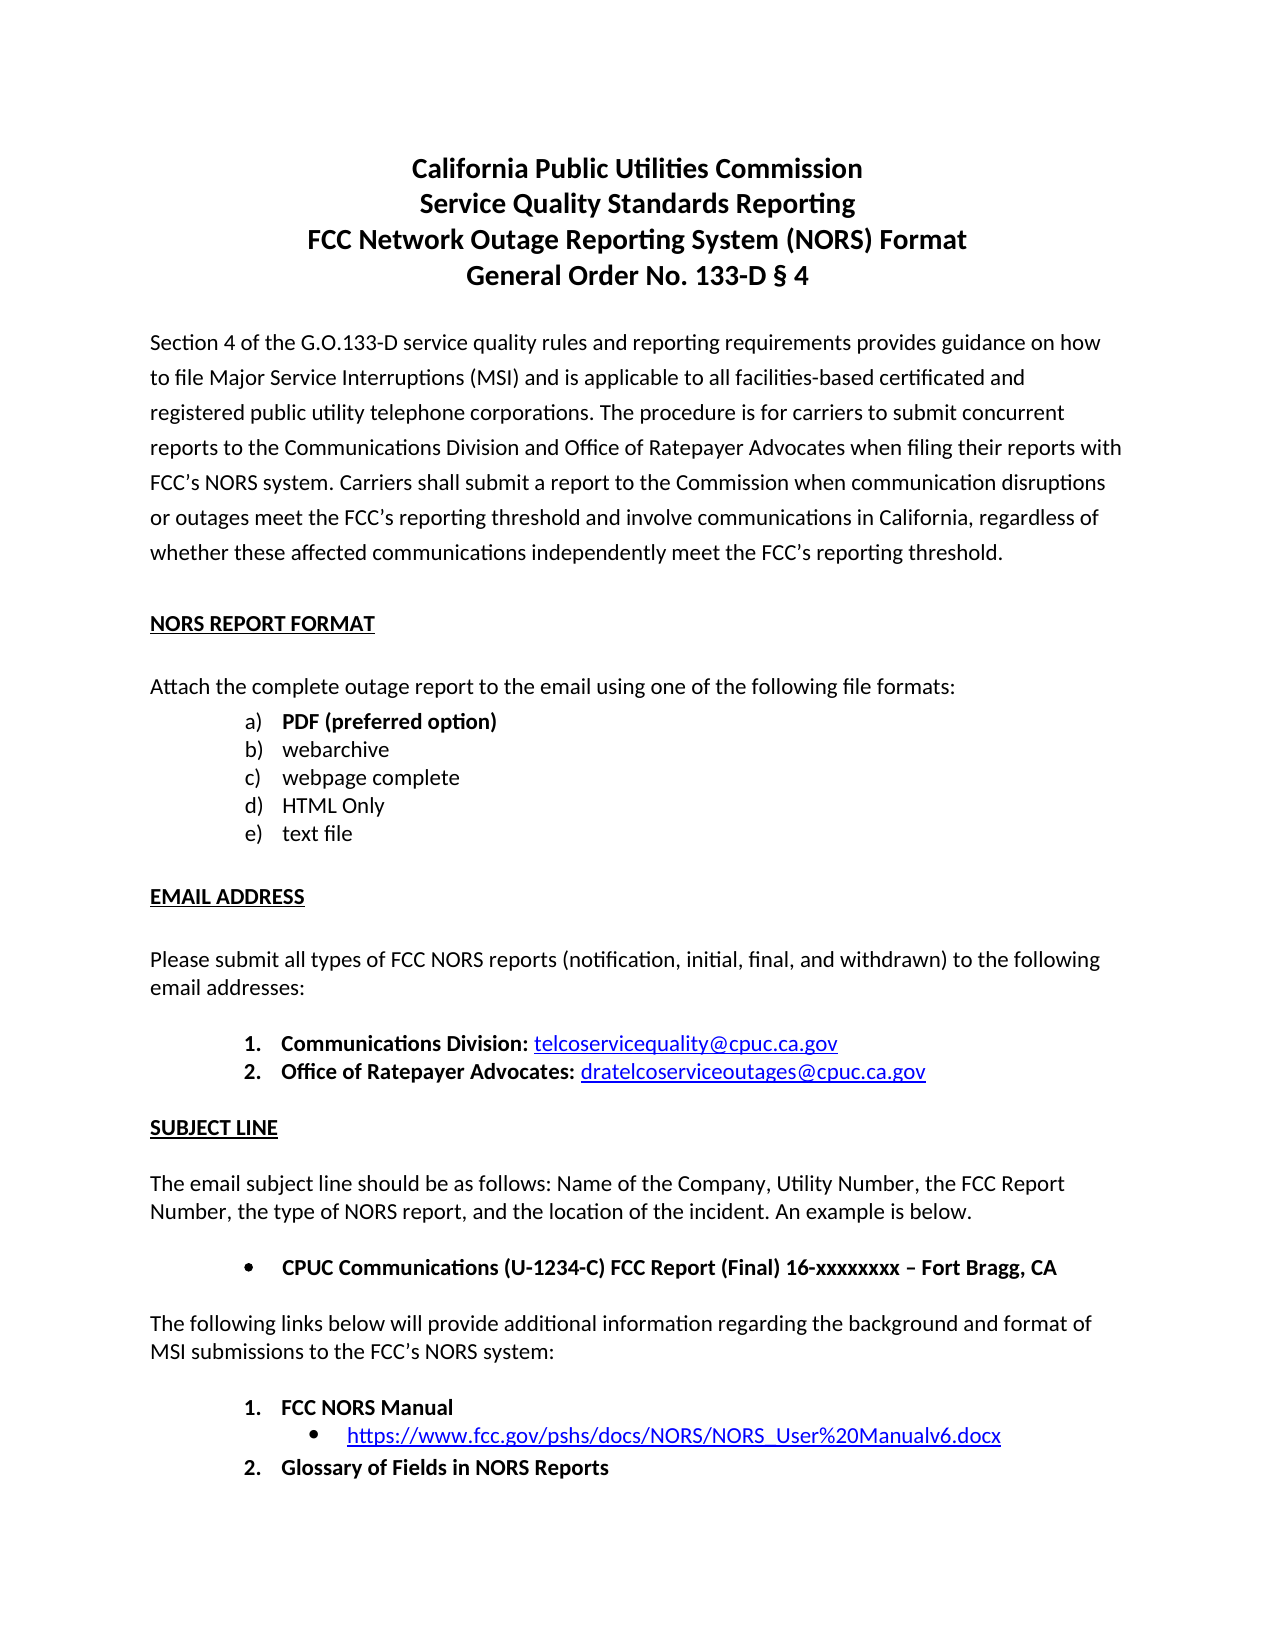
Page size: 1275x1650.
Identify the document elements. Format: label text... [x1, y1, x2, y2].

list CPUC Communications (U-1234-C) FCC Report (Final) 16-xxxxxxxx – Fort Bragg, CA [244, 1253, 1125, 1281]
text Attach the complete outage report to the email using one of the following file formats: [150, 672, 1125, 700]
list FCC NORS Manual [244, 1393, 1125, 1421]
text EMAIL ADDRESS [150, 882, 1125, 910]
list Office of Ratepayer Advocates: dratelcoserviceoutages@cpuc.ca.gov [244, 1057, 1125, 1085]
list Glossary of Fields in NORS Reports [244, 1453, 1125, 1481]
list Communications Division: telcoservicequality@cpuc.ca.gov [244, 1029, 1125, 1057]
text California Public Utilities Commission [150, 150, 1125, 186]
list https://www.fcc.gov/pshs/docs/NORS/NORS_User%20Manualv6.docx [309, 1421, 1125, 1449]
text NORS REPORT FORMAT [150, 609, 1125, 637]
list webpage complete [244, 763, 1125, 791]
list PDF (preferred option) [244, 707, 1125, 735]
list webarchive [244, 735, 1125, 763]
text The following links below will provide additional information regarding the background and format of MSI submissions to the FCC’s NORS system: [150, 1309, 1125, 1365]
text The email subject line should be as follows: Name of the Company, Utility Number, the FCC Report Number, the type of NORS report, and the location of the incident. An example is below. [150, 1169, 1125, 1225]
list text file [244, 819, 1125, 847]
list HTML Only [244, 791, 1125, 819]
text FCC Network Outage Reporting System (NORS) Format [150, 221, 1125, 257]
text Section 4 of the G.O.133-D service quality rules and reporting requirements provides guidance on how to file Major Service Interruptions (MSI) and is applicable to all facilities-based certificated and registered public utility telephone corporations. The procedure is for carriers to submit concurrent reports to the Communications Division and Office of Ratepayer Advocates when filing their reports with FCC’s NORS system. Carriers shall submit a report to the Commission when communication disruptions or outages meet the FCC’s reporting threshold and involve communications in California, regardless of whether these affected communications independently meet the FCC’s reporting threshold. [150, 328, 1125, 566]
text General Order No. 133-D § 4 [150, 257, 1125, 292]
text Please submit all types of FCC NORS reports (notification, initial, final, and withdrawn) to the following email addresses: [150, 945, 1125, 1001]
text Service Quality Standards Reporting [150, 186, 1125, 221]
text SUBJECT LINE [150, 1113, 1125, 1141]
